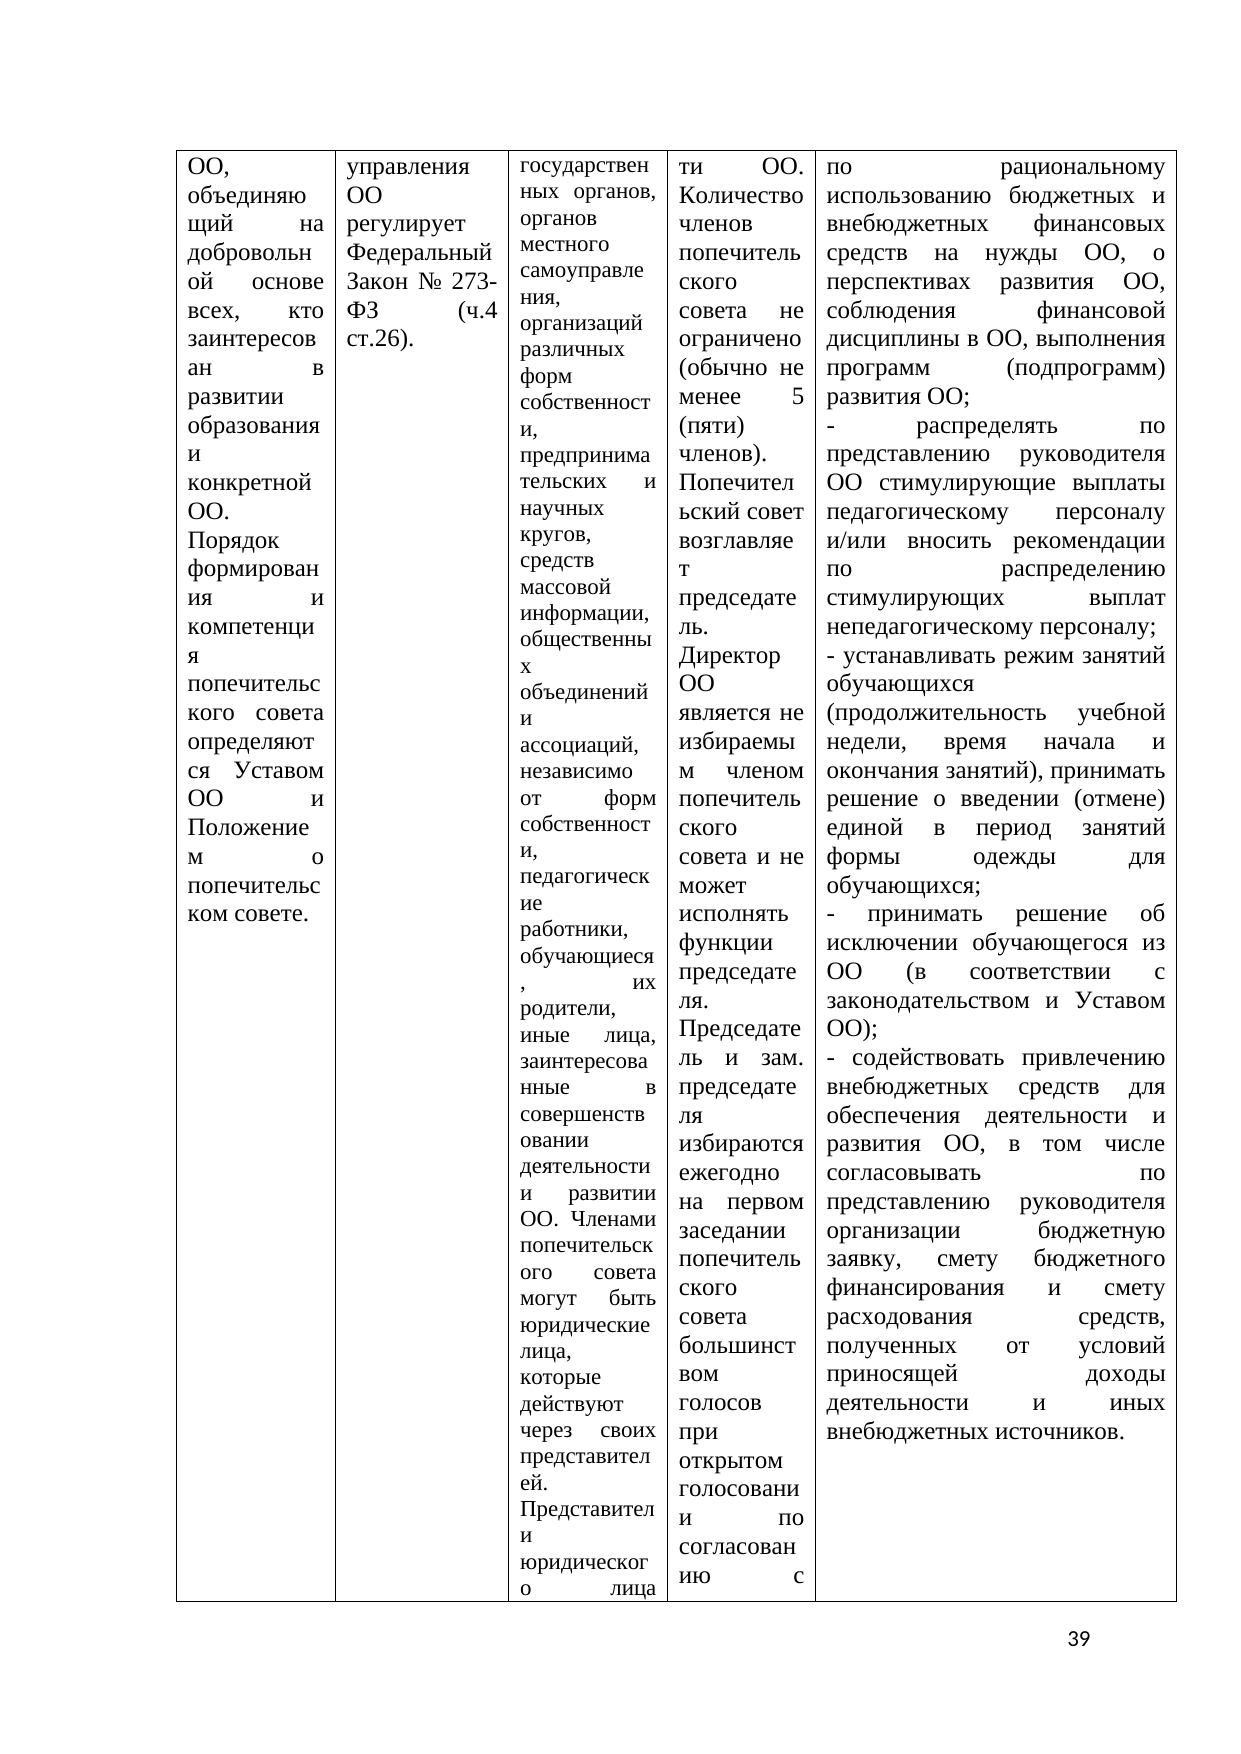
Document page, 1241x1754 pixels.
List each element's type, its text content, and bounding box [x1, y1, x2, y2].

table_cell Деятельность попечительского совета как коллегиального органа управления ОО регулирует Федеральный Закон № 273-ФЗ (ч.4 ст.26). [336, 151, 508, 1601]
